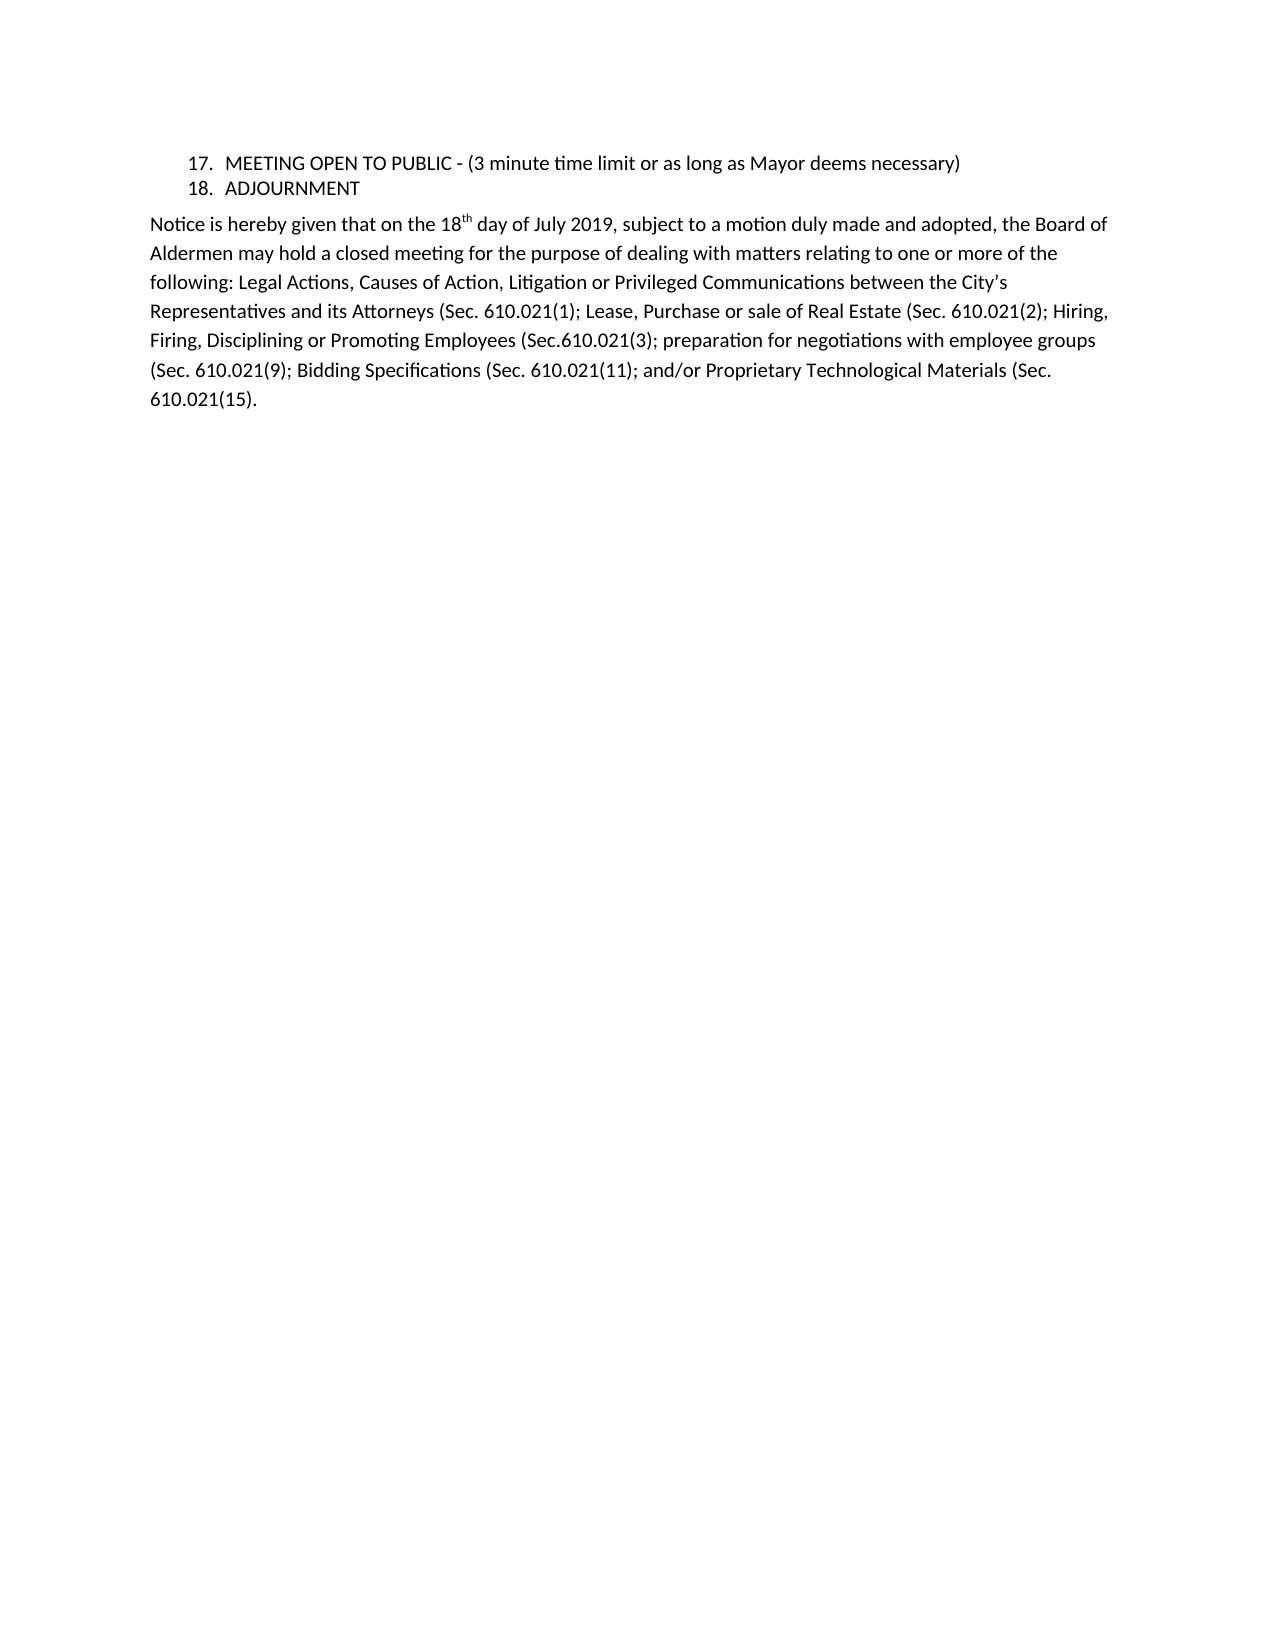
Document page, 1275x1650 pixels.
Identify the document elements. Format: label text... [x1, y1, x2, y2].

list MEETING OPEN TO PUBLIC - (3 minute time limit or as long as Mayor deems necessary) [187, 150, 1125, 175]
list ADJOURNMENT [187, 175, 1125, 201]
text Notice is hereby given that on the 18th day of July 2019, subject to a motion duly made and adopted, the Board of Aldermen may hold a closed meeting for the purpose of dealing with matters relating to one or more of the following: Legal Actions, Causes of Action, Litigation or Privileged Communications between the City’s Representatives and its Attorneys (Sec. 610.021(1); Lease, Purchase or sale of Real Estate (Sec. 610.021(2); Hiring, Firing, Disciplining or Promoting Employees (Sec.610.021(3); preparation for negotiations with employee groups (Sec. 610.021(9); Bidding Specifications (Sec. 610.021(11); and/or Proprietary Technological Materials (Sec. 610.021(15). [150, 211, 1125, 411]
